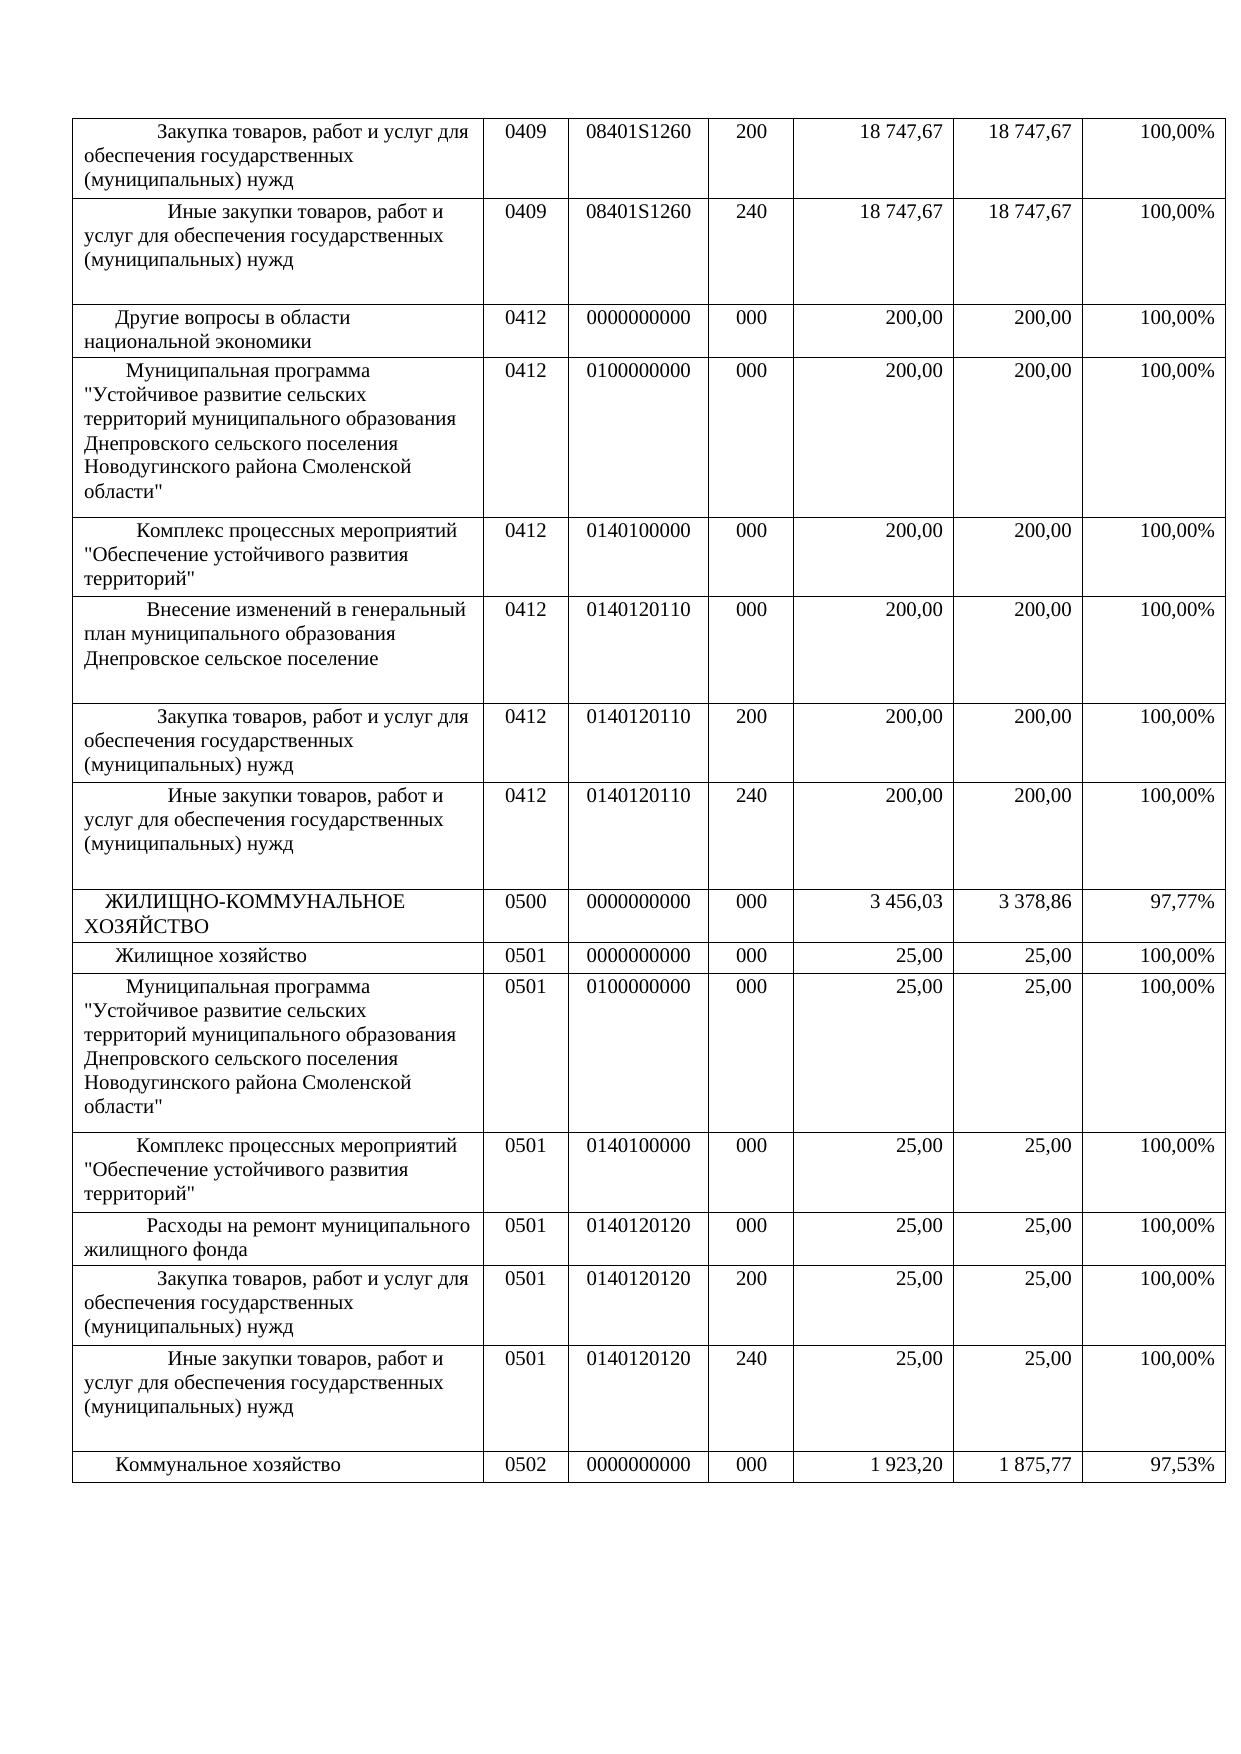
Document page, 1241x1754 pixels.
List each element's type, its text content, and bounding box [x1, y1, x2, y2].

table_cell 0000000000 [569, 305, 708, 357]
table_cell Закупка товаров, работ и услуг для обеспечения государственных (муниципальных) нужд [73, 704, 483, 782]
table_cell 0140120110 [569, 597, 708, 702]
table_cell 0501 [484, 1346, 568, 1451]
table_cell 0501 [484, 1213, 568, 1265]
table_cell 0412 [484, 358, 568, 517]
table_cell 000 [709, 890, 793, 942]
table_cell 100,00% [1083, 974, 1225, 1132]
table_cell 100,00% [1083, 943, 1225, 973]
table_cell 000 [709, 358, 793, 517]
table_cell 25,00 [794, 974, 953, 1132]
table_cell 0502 [484, 1452, 568, 1482]
table_cell 25,00 [954, 1266, 1082, 1345]
table_cell 0501 [484, 974, 568, 1132]
table_cell Расходы на ремонт муниципального жилищного фонда [73, 1213, 483, 1265]
table_cell 000 [709, 518, 793, 596]
table_cell Коммунальное хозяйство [73, 1452, 483, 1482]
table_cell 200,00 [954, 518, 1082, 596]
table_cell 18 747,67 [794, 199, 953, 304]
table_cell 200,00 [794, 358, 953, 517]
table_cell 240 [709, 783, 793, 888]
table_cell 000 [709, 305, 793, 357]
table_cell 0501 [484, 1133, 568, 1212]
table_cell 0140120120 [569, 1266, 708, 1345]
table_cell 200,00 [954, 783, 1082, 888]
table_cell 0140120120 [569, 1346, 708, 1451]
table_cell 0412 [484, 783, 568, 888]
table_cell 0140120120 [569, 1213, 708, 1265]
table_cell 0409 [484, 199, 568, 304]
table_cell 100,00% [1083, 358, 1225, 517]
table_cell 000 [709, 1133, 793, 1212]
table_cell 97,77% [1083, 890, 1225, 942]
table_cell 0412 [484, 305, 568, 357]
table_cell 25,00 [954, 1133, 1082, 1212]
table_cell 0409 [484, 119, 568, 198]
table_cell Муниципальная программа "Устойчивое развитие сельских территорий муниципального образования Днепровского сельского поселения Новодугинского района Смоленской области" [73, 974, 483, 1132]
table_cell Иные закупки товаров, работ и услуг для обеспечения государственных (муниципальных) нужд [73, 783, 483, 888]
table_cell 000 [709, 943, 793, 973]
table_cell 000 [709, 974, 793, 1132]
table_cell 25,00 [954, 974, 1082, 1132]
table_cell 18 747,67 [954, 119, 1082, 198]
table_cell 000 [709, 1213, 793, 1265]
table_cell 100,00% [1083, 597, 1225, 702]
table_cell 0140100000 [569, 518, 708, 596]
table_cell 200 [709, 704, 793, 782]
table_cell 25,00 [794, 943, 953, 973]
table_cell 200,00 [954, 704, 1082, 782]
table_cell 0140100000 [569, 1133, 708, 1212]
table_cell 25,00 [794, 1346, 953, 1451]
table_cell Комплекс процессных мероприятий "Обеспечение устойчивого развития территорий" [73, 518, 483, 596]
table_cell 240 [709, 199, 793, 304]
table_cell 100,00% [1083, 1133, 1225, 1212]
table_cell 25,00 [954, 943, 1082, 973]
table_cell 100,00% [1083, 305, 1225, 357]
table_cell 0100000000 [569, 358, 708, 517]
table_cell 100,00% [1083, 1346, 1225, 1451]
table_cell 240 [709, 1346, 793, 1451]
table_cell 0501 [484, 1266, 568, 1345]
table_cell Закупка товаров, работ и услуг для обеспечения государственных (муниципальных) нужд [73, 1266, 483, 1345]
table_cell 200,00 [794, 305, 953, 357]
table_cell 200,00 [794, 783, 953, 888]
table_cell 100,00% [1083, 518, 1225, 596]
table_cell 25,00 [794, 1213, 953, 1265]
table_cell 100,00% [1083, 119, 1225, 198]
table_cell 0000000000 [569, 943, 708, 973]
table_cell 97,53% [1083, 1452, 1225, 1482]
table_cell 08401S1260 [569, 199, 708, 304]
table_cell Иные закупки товаров, работ и услуг для обеспечения государственных (муниципальных) нужд [73, 199, 483, 304]
table_cell 200,00 [954, 305, 1082, 357]
table_cell 200,00 [794, 704, 953, 782]
table_cell 0412 [484, 704, 568, 782]
table_cell 200 [709, 1266, 793, 1345]
table_cell 100,00% [1083, 199, 1225, 304]
table_cell 25,00 [794, 1266, 953, 1345]
table_cell Другие вопросы в области национальной экономики [73, 305, 483, 357]
table_cell 3 456,03 [794, 890, 953, 942]
table_cell 200,00 [794, 597, 953, 702]
table_cell Жилищное хозяйство [73, 943, 483, 973]
table_cell 0500 [484, 890, 568, 942]
table_cell Комплекс процессных мероприятий "Обеспечение устойчивого развития территорий" [73, 1133, 483, 1212]
table_cell 0000000000 [569, 890, 708, 942]
table_cell 25,00 [794, 1133, 953, 1212]
table_cell 0140120110 [569, 783, 708, 888]
table_cell 0412 [484, 597, 568, 702]
table_cell 0000000000 [569, 1452, 708, 1482]
table_cell 100,00% [1083, 1266, 1225, 1345]
table_cell Закупка товаров, работ и услуг для обеспечения государственных (муниципальных) нужд [73, 119, 483, 198]
table_cell 1 875,77 [954, 1452, 1082, 1482]
table_cell 000 [709, 597, 793, 702]
table_cell 18 747,67 [954, 199, 1082, 304]
table_cell 0501 [484, 943, 568, 973]
table_cell 18 747,67 [794, 119, 953, 198]
table_cell ЖИЛИЩНО-КОММУНАЛЬНОЕ ХОЗЯЙСТВО [73, 890, 483, 942]
table_cell 200 [709, 119, 793, 198]
table_cell 0140120110 [569, 704, 708, 782]
table_cell 25,00 [954, 1346, 1082, 1451]
table_cell 0412 [484, 518, 568, 596]
table_cell 08401S1260 [569, 119, 708, 198]
table_cell 25,00 [954, 1213, 1082, 1265]
table_cell 0100000000 [569, 974, 708, 1132]
table_cell 200,00 [954, 597, 1082, 702]
table_cell 100,00% [1083, 783, 1225, 888]
table_cell Внесение изменений в генеральный план муниципального образования Днепровское сельское поселение [73, 597, 483, 702]
table_cell 100,00% [1083, 704, 1225, 782]
table_cell 100,00% [1083, 1213, 1225, 1265]
table_cell 200,00 [794, 518, 953, 596]
table_cell 3 378,86 [954, 890, 1082, 942]
table_cell 1 923,20 [794, 1452, 953, 1482]
table_cell 200,00 [954, 358, 1082, 517]
table_cell 000 [709, 1452, 793, 1482]
table_cell Иные закупки товаров, работ и услуг для обеспечения государственных (муниципальных) нужд [73, 1346, 483, 1451]
table_cell Муниципальная программа "Устойчивое развитие сельских территорий муниципального образования Днепровского сельского поселения Новодугинского района Смоленской области" [73, 358, 483, 517]
